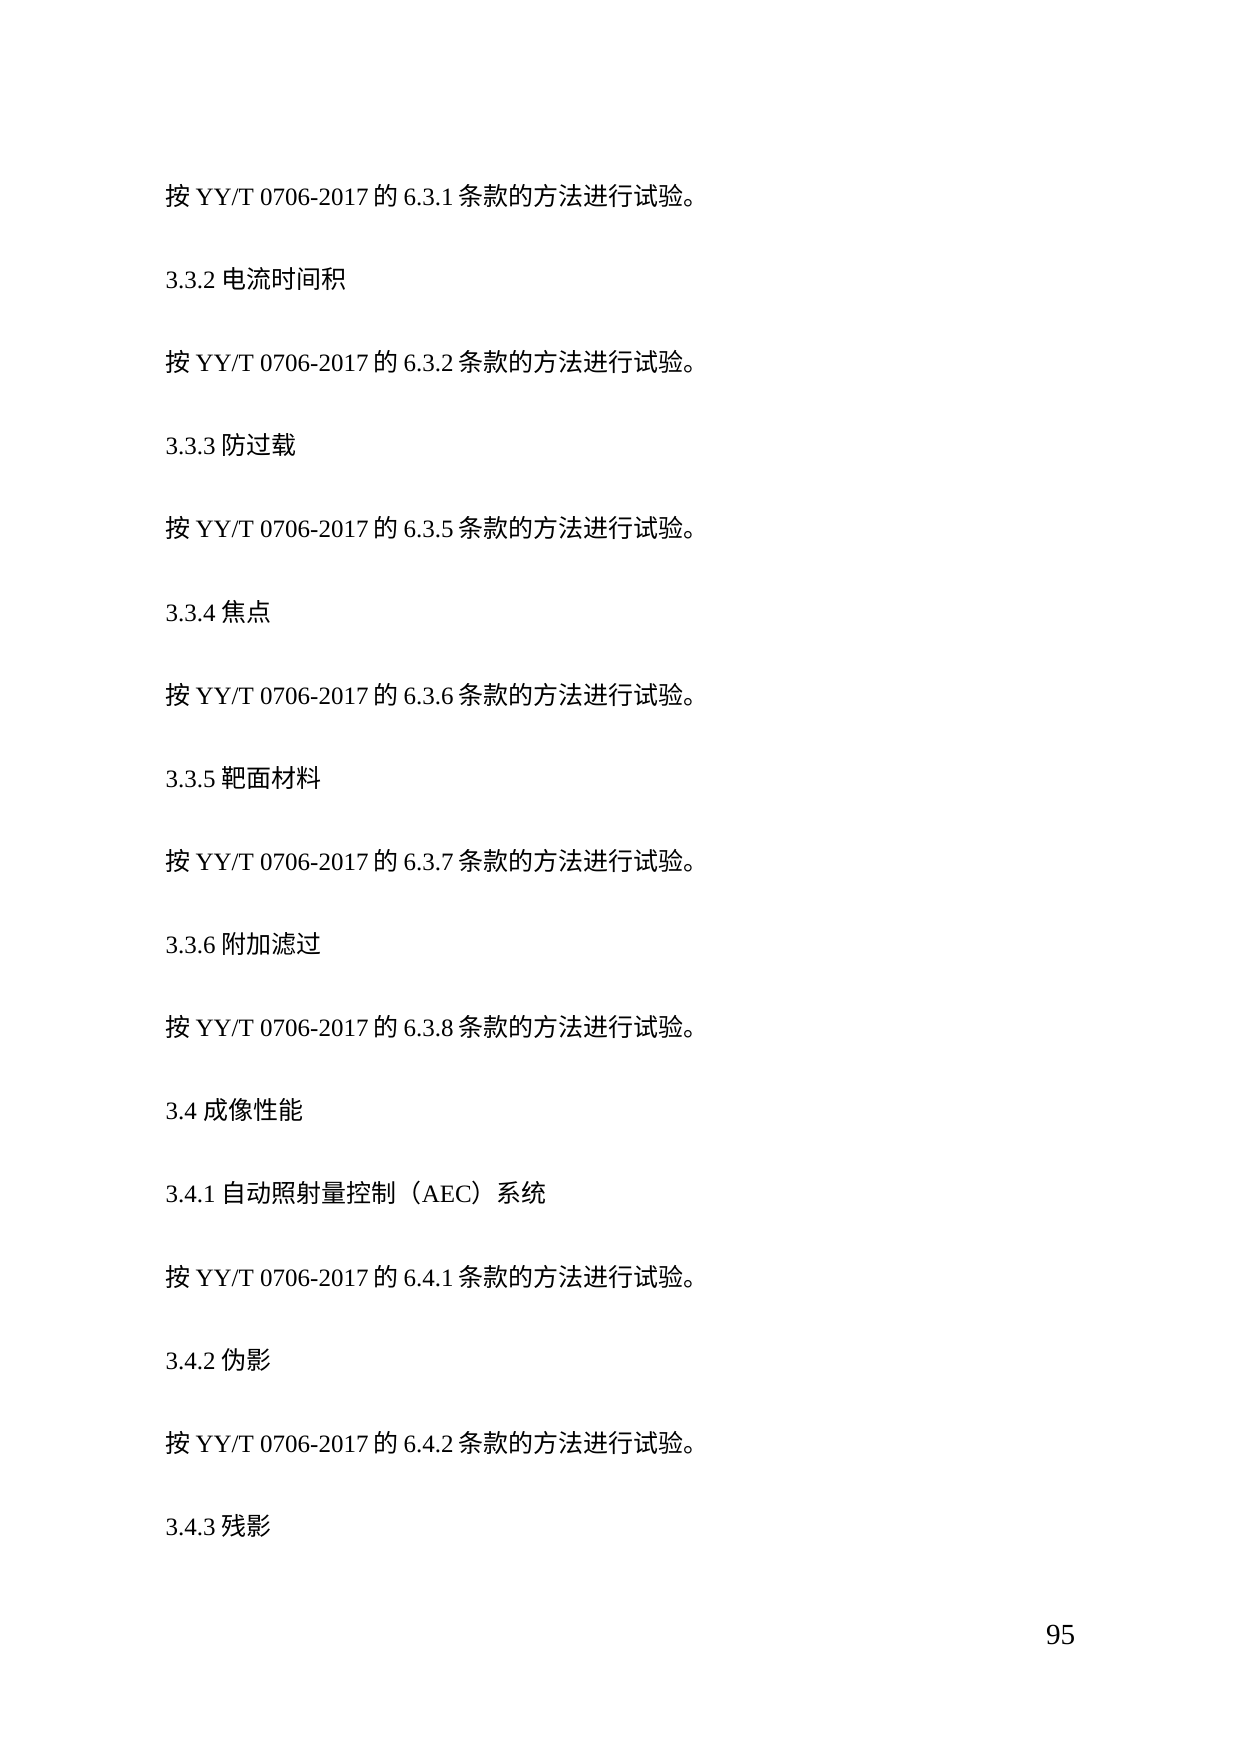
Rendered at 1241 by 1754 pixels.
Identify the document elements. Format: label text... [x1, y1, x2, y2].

text 3.3.5 靶面材料 [165, 744, 1075, 809]
text 按YY/T 0706-2017的6.4.1条款的方法进行试验。 [165, 1243, 1075, 1308]
text 3.3.2 电流时间积 [165, 245, 1075, 310]
text 按YY/T 0706-2017的6.3.7条款的方法进行试验。 [165, 827, 1075, 892]
text 按YY/T 0706-2017的6.4.2条款的方法进行试验。 [165, 1409, 1075, 1474]
text 按YY/T 0706-2017的6.3.1条款的方法进行试验。 [165, 162, 1075, 227]
text 3.3.6 附加滤过 [165, 910, 1075, 975]
text 3.4.2 伪影 [165, 1326, 1075, 1391]
text 按YY/T 0706-2017的6.3.5条款的方法进行试验。 [165, 494, 1075, 559]
text 3.3.4 焦点 [165, 578, 1075, 643]
text 3.4.1 自动照射量控制（AEC）系统 [165, 1159, 1075, 1224]
text 3.3.3 防过载 [165, 411, 1075, 476]
text 按YY/T 0706-2017的6.3.8条款的方法进行试验。 [165, 993, 1075, 1058]
text 按YY/T 0706-2017的6.3.6条款的方法进行试验。 [165, 661, 1075, 726]
text 按YY/T 0706-2017的6.3.2条款的方法进行试验。 [165, 328, 1075, 393]
text 3.4.3 残影 [165, 1492, 1075, 1557]
text 3.4 成像性能 [165, 1076, 1075, 1141]
